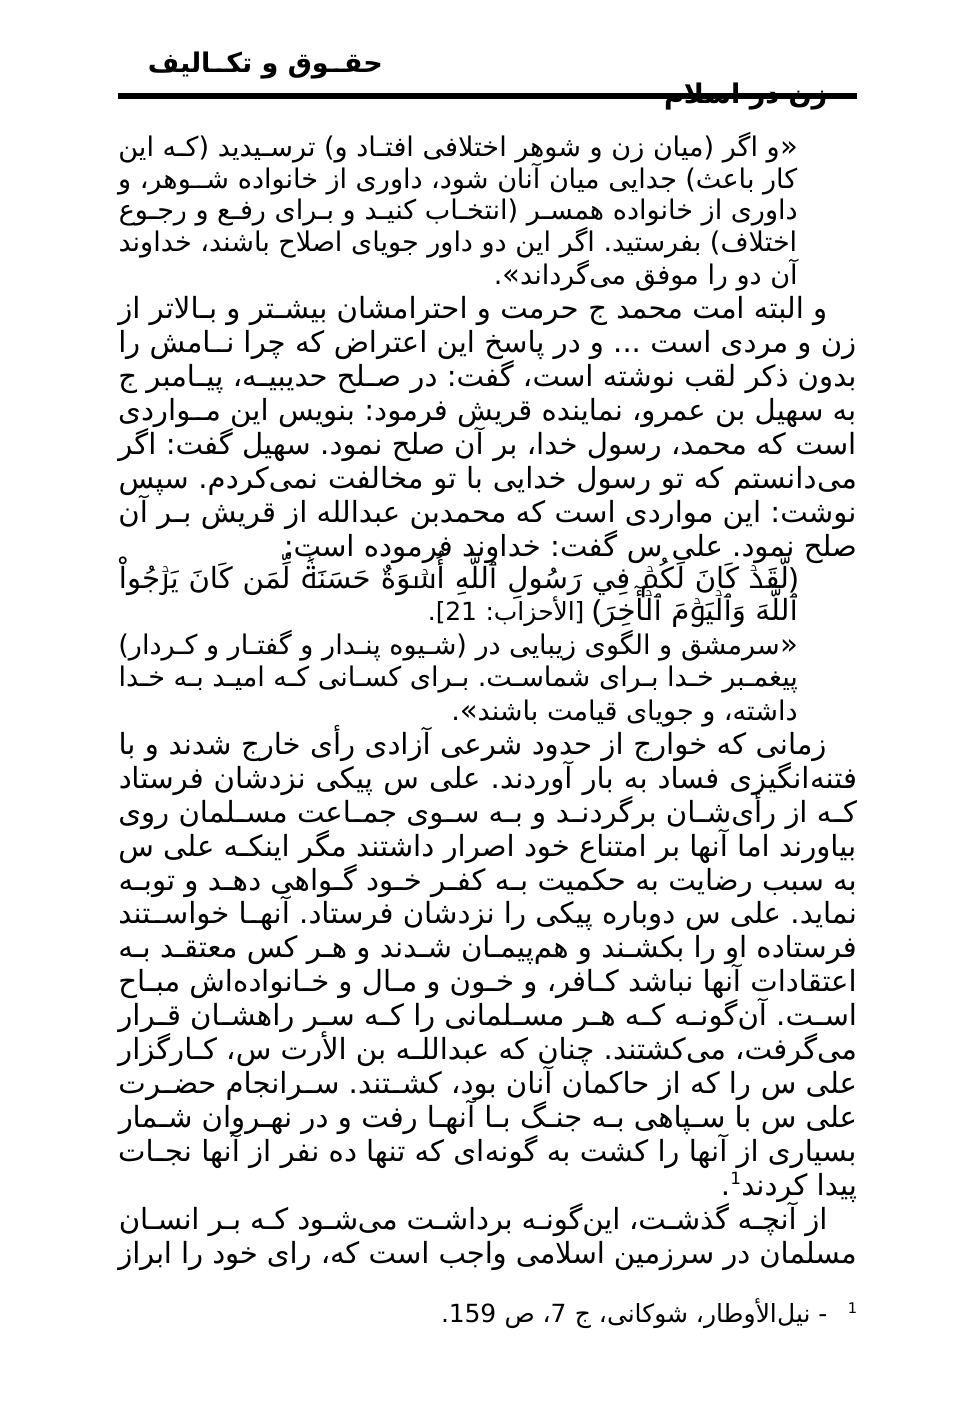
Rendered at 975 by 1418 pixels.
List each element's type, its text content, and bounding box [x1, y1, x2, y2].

text و البته امت محمد ج حرمت و احترامشان بیشتر و بالاتر از زن و مردی است ... و در پاسخ این اعتراض که چرا نامش را بدون ذکر لقب نوشته است، گفت: در صلح حدیبیه، پیامبر ج به سهیل بن عمرو، نماینده قریش فرمود: بنویس این مواردی است که محمد، رسول خدا، بر آن صلح نمود. سهیل گفت: اگر می‌دانستم که تو رسول خدایی با تو مخالفت نمی‌کردم. سپس نوشت: این مواردی است که محمدبن عبدالله از قریش بر آن صلح نمود. علی س گفت: خداوند فرموده است: [118, 292, 857, 563]
text «سرمشق و الگوی زیبایی در (شیوه پندار و گفتار و کردار) پیغمبر خدا برای شماست. برای کسانی که امید به خدا داشته، و جویای قیامت باشند». [118, 628, 798, 727]
text زمانی که خوارج از حدود شرعی آزادی رأی خارج شدند و با فتنه‌انگیزی فساد به بار آوردند. علی س پیکی نزدشان فرستاد که از رأی‌شان برگردند و به سوی جماعت مسلمان روی بیاورند اما آنها بر امتناع خود اصرار داشتند مگر اینکه علی س به سبب رضایت به حکمیت به کفر خود گواهی دهد و توبه نماید. علی س دوباره پیکی را نزدشان فرستاد. آنها خواستند فرستاده او را بکشند و هم‌پیمان شدند و هر کس معتقد به اعتقادات آنها نباشد کافر، و خون و مال و خانواده‌اش مباح است. آن‌گونه که هر مسلمانی را که سر راهشان قرار می‌گرفت، می‌کشتند. چنان که عبدالله بن الأرت س، کارگزار علی س را که از حاکمان آنان بود، کشتند. سرانجام حضرت علی س با سپاهی به جنگ با آنها رفت و در نهروان شمار بسیاری از آنها را کشت به گونه‌ای که تنها ده نفر از آنها نجات پیدا کردند. [118, 727, 857, 1202]
text ﴿لَّقَدۡ كَانَ لَكُمۡ فِي رَسُولِ ٱللَّهِ أُسۡوَةٌ حَسَنَةٞ لِّمَن كَانَ يَرۡجُواْ ٱللَّهَ وَٱلۡيَوۡمَ ٱلۡأٓخِرَ﴾ [الأحزاب: 21]. [118, 563, 798, 628]
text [118, 1202, 857, 1270]
text «و اگر (میان زن و شوهر اختلافی افتاد و) ترسیدید (که این کار باعث) جدایی میان آنان شود، داوری از خانواده شوهر، و داوری از خانواده همسر (انتخاب کنید و برای رفع و رجوع اختلاف) بفرستید. اگر این دو داور جویای اصلاح باشند، خداوند آن دو را موفق می‌گرداند». [118, 129, 798, 292]
